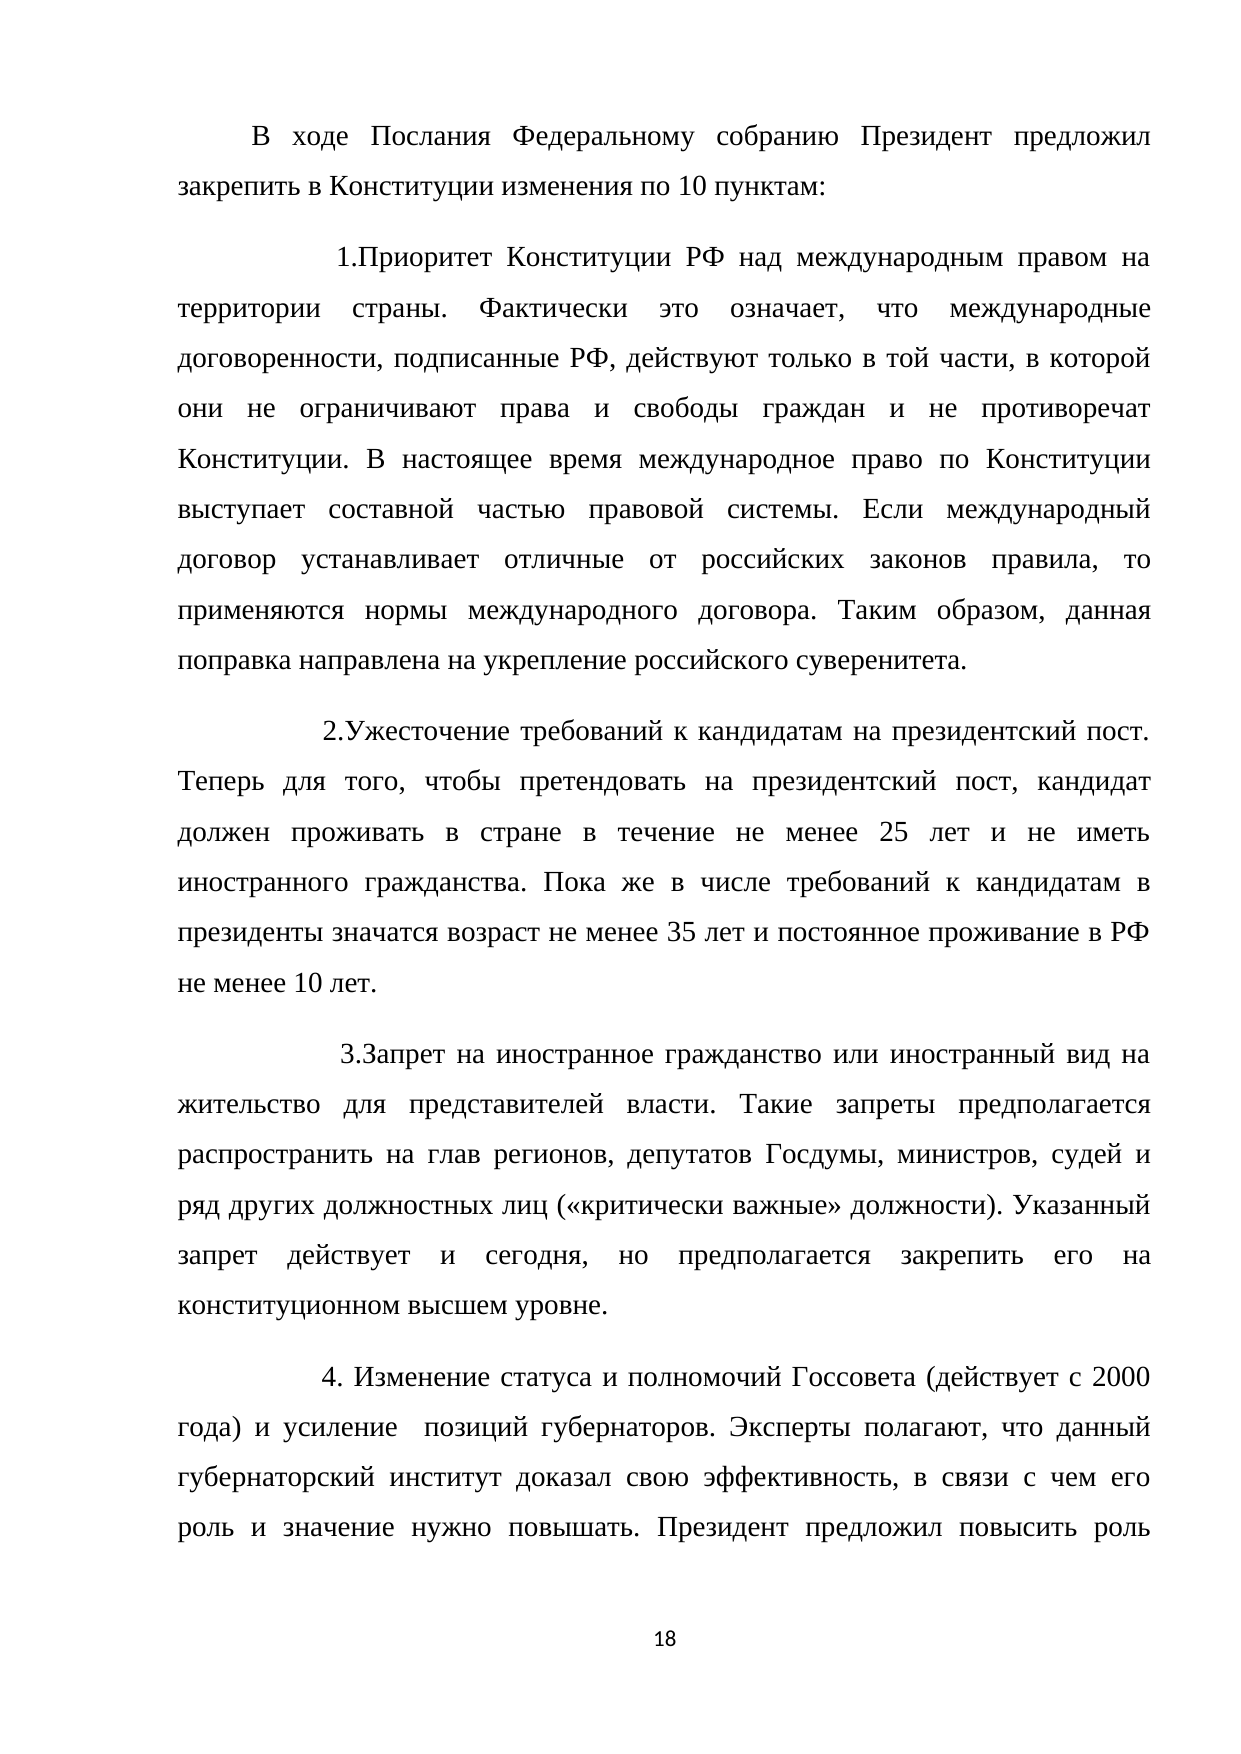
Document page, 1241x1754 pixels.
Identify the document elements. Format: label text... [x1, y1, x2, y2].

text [177, 1359, 1152, 1543]
text 3.Запрет на иностранное гражданство или иностранный вид на жительство для представителей власти. Такие запреты предполагается распространить на глав регионов, депутатов Госдумы, министров, судей и ряд других должностных лиц («критически важные» должности). Указанный запрет действует и сегодня, но предполагается закрепить его на конституционном высшем уровне. [177, 1036, 1152, 1321]
text В ходе Послания Федеральному собранию Президент предложил закрепить в Конституции изменения по 10 пунктам: [177, 118, 1152, 202]
text 1.Приоритет Конституции РФ над международным правом на территории страны. Фактически это означает, что международные договоренности, подписанные РФ, действуют только в той части, в которой они не ограничивают права и свободы граждан и не противоречат Конституции. В настоящее время международное право по Конституции выступает составной частью правовой системы. Если международный договор устанавливает отличные от российских законов правила, то применяются нормы международного договора. Таким образом, данная поправка направлена на укрепление российского суверенитета. [177, 239, 1152, 676]
text 2.Ужесточение требований к кандидатам на президентский пост. Теперь для того, чтобы претендовать на президентский пост, кандидат должен проживать в стране в течение не менее 25 лет и не иметь иностранного гражданства. Пока же в числе требований к кандидатам в президенты значатся возраст не менее 35 лет и постоянное проживание в РФ не менее 10 лет. [177, 713, 1152, 998]
